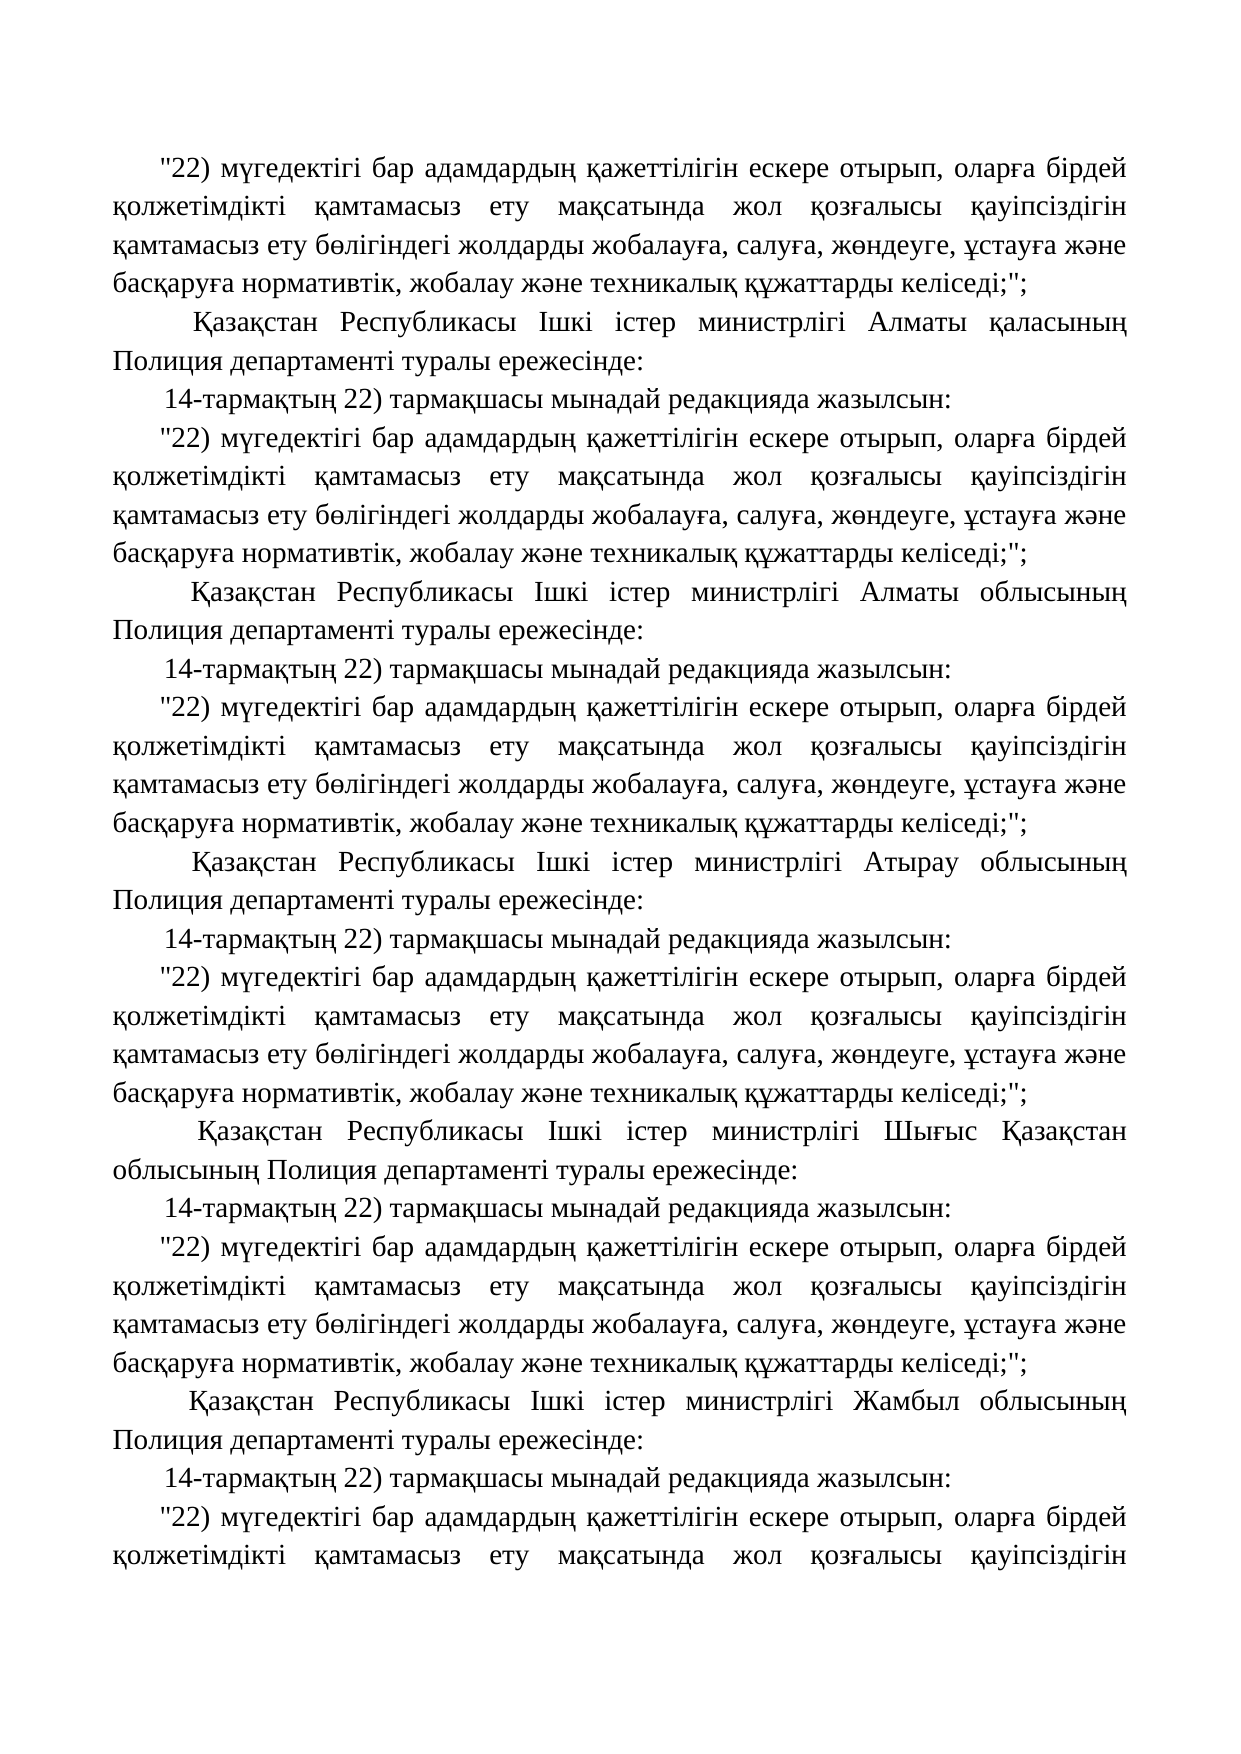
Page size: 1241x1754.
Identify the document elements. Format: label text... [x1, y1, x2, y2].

text 14-тармақтың 22) тармақшасы мынадай редакцияда жазылсын: [112, 381, 1128, 415]
text Қазақстан Республикасы Ішкі істер министрлігі Шығыс Қазақстан облысының Полиция департаменті туралы ережесінде: [112, 1113, 1128, 1186]
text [112, 1499, 1128, 1571]
text Қазақстан Республикасы Ішкі істер министрлігі Атырау облысының Полиция департаменті туралы ережесінде: [112, 844, 1128, 916]
text 14-тармақтың 22) тармақшасы мынадай редакцияда жазылсын: [112, 921, 1128, 954]
text 14-тармақтың 22) тармақшасы мынадай редакцияда жазылсын: [112, 651, 1128, 684]
text 14-тармақтың 22) тармақшасы мынадай редакцияда жазылсын: [112, 1191, 1128, 1224]
text 14-тармақтың 22) тармақшасы мынадай редакцияда жазылсын: [112, 1460, 1128, 1494]
text Қазақстан Республикасы Ішкі істер министрлігі Жамбыл облысының Полиция департаменті туралы ережесінде: [112, 1383, 1128, 1455]
text Қазақстан Республикасы Ішкі істер министрлігі Алматы облысының Полиция департаменті туралы ережесінде: [112, 574, 1128, 646]
text Қазақстан Республикасы Ішкі істер министрлігі Алматы қаласының Полиция департаменті туралы ережесінде: [112, 304, 1128, 376]
